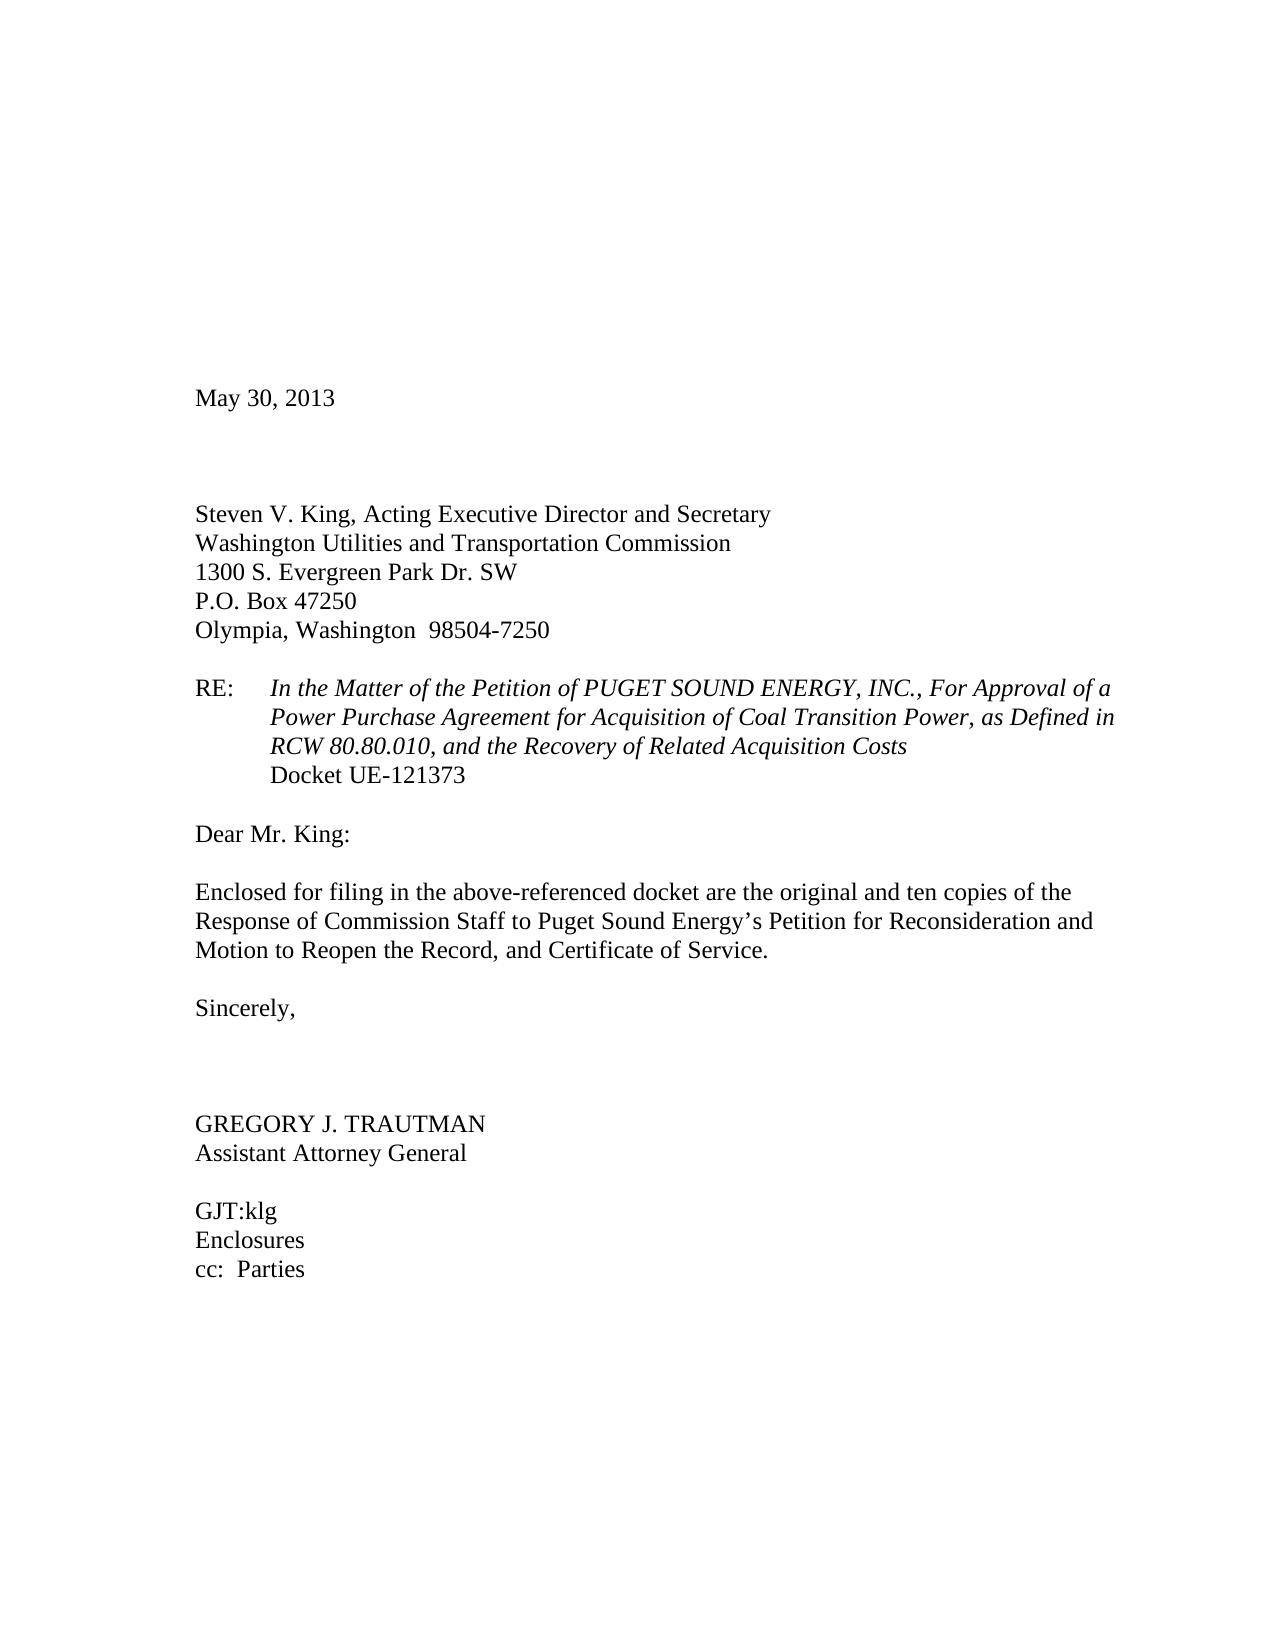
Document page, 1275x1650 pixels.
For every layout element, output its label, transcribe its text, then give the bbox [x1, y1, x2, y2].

text GREGORY J. TRAUTMAN [195, 1109, 1125, 1138]
text RE: In the Matter of the Petition of PUGET SOUND ENERGY, INC., For Approval of a Power Purchase Agreement for Acquisition of Coal Transition Power, as Defined in RCW 80.80.010, and the Recovery of Related Acquisition Costs [195, 673, 1125, 760]
text May 30, 2013 [195, 382, 1125, 412]
text cc: Parties [195, 1254, 1125, 1283]
text GJT:klg [195, 1196, 1125, 1225]
text Docket UE-121373 [195, 760, 1125, 789]
text Enclosed for filing in the above-referenced docket are the original and ten copies of the Response of Commission Staff to Puget Sound Energy’s Petition for Reconsideration and Motion to Reopen the Record, and Certificate of Service. [195, 877, 1125, 964]
text P.O. Box 47250 [195, 586, 1125, 615]
text Assistant Attorney General [195, 1138, 1125, 1167]
text Dear Mr. King: [195, 818, 1125, 847]
text Sincerely, [195, 993, 1125, 1022]
text Enclosures [195, 1225, 1125, 1254]
text Utilities and Transportation Commission [195, 528, 1125, 557]
text Steven V. King, Acting Executive Director and Secretary [195, 499, 1125, 528]
